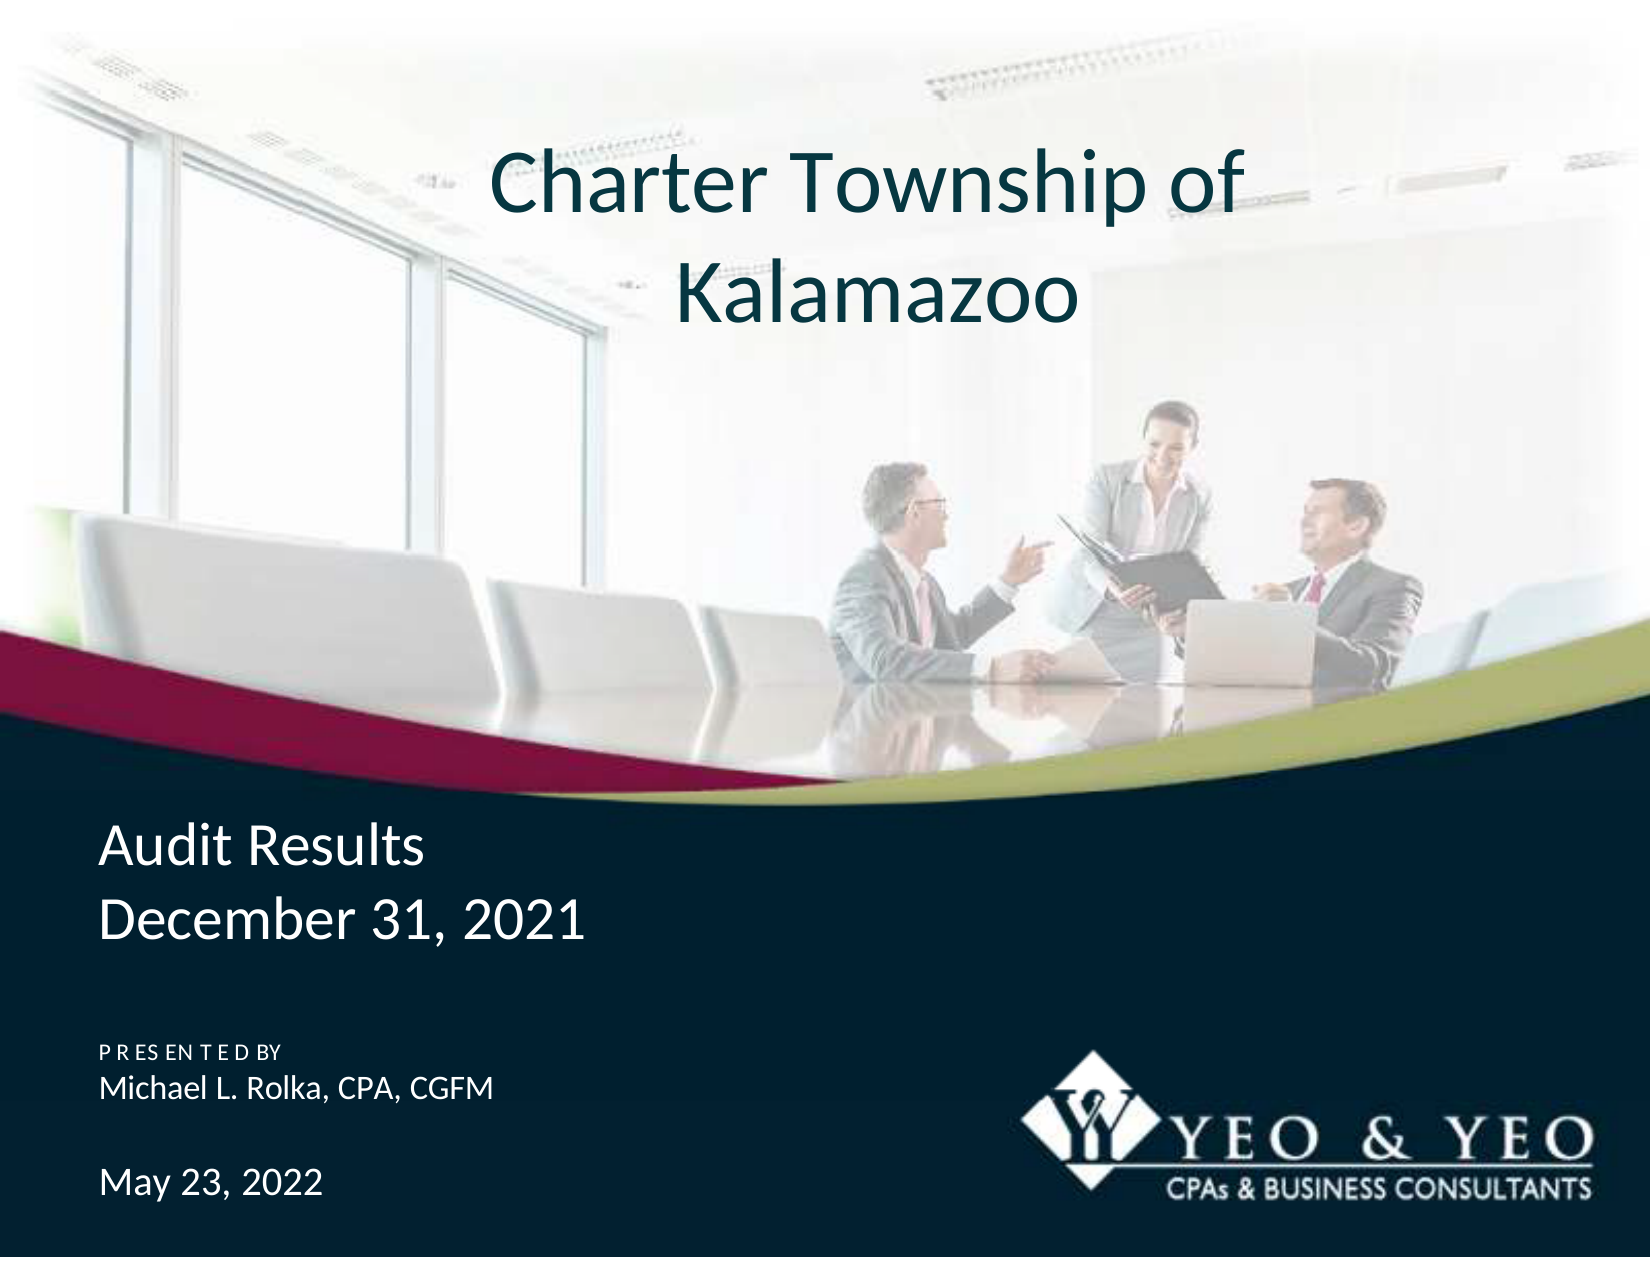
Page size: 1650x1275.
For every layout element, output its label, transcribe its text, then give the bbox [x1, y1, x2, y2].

text May 23, 2022 [98, 1156, 1589, 1205]
text December 31, 2021 [98, 880, 1589, 954]
text Kalamazoo [257, 233, 1499, 344]
picture [0, 18, 1650, 1257]
text Michael L. Rolka, CPA, CGFM [98, 1066, 1589, 1108]
text P R ES EN T E D BY [98, 1037, 1589, 1066]
subtitle Charter Township of [236, 130, 1499, 233]
subtitle Audit Results [98, 807, 1589, 880]
